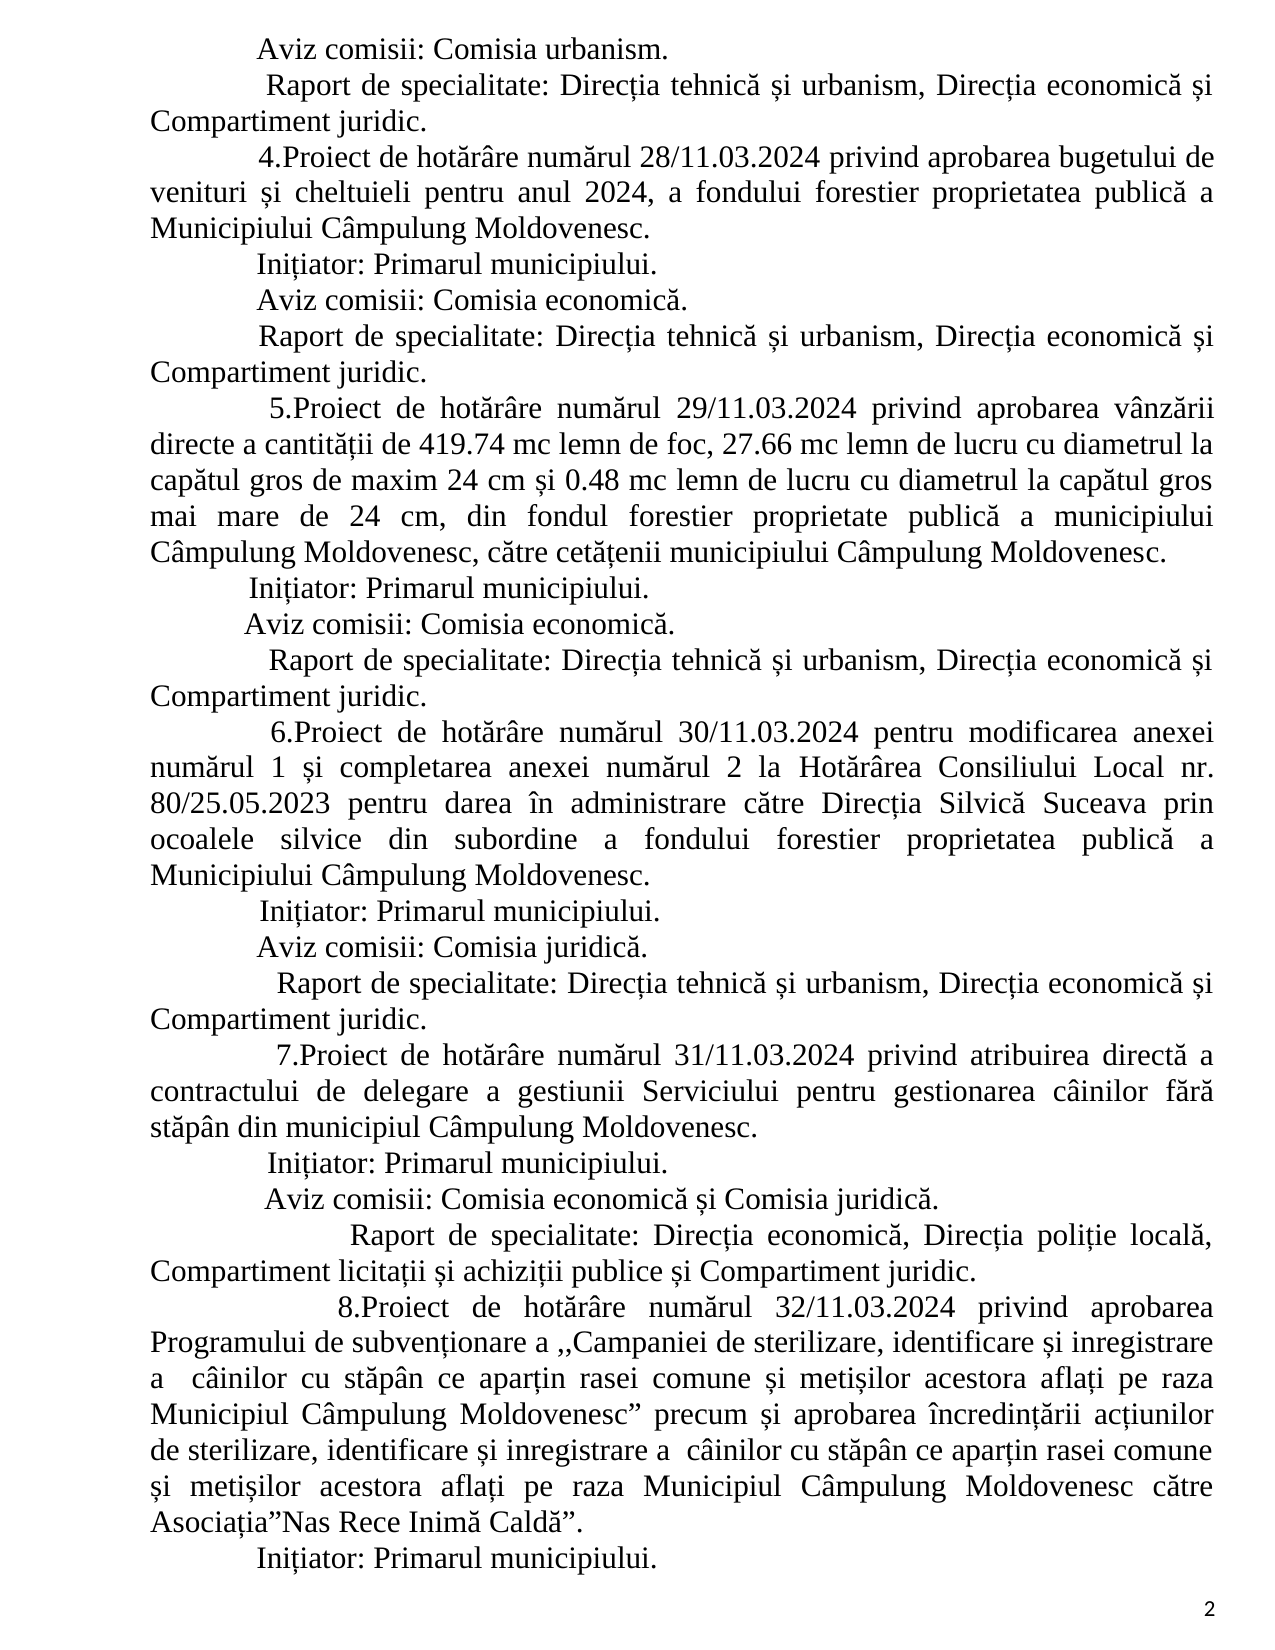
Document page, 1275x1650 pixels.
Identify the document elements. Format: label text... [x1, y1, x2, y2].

text Inițiator: Primarul municipiului. [150, 246, 1215, 282]
text 8.Proiect de hotărâre numărul 32/11.03.2024 privind aprobarea Programului de subvenționare a ,,Campaniei de sterilizare, identificare și inregistrare a câinilor cu stăpân ce aparțin rasei comune și metișilor acestora aflați pe raza Municipiul Câmpulung Moldovenesc” precum și aprobarea încredințării acțiunilor de sterilizare, identificare și inregistrare a câinilor cu stăpân ce aparțin rasei comune și metișilor acestora aflați pe raza Municipiul Câmpulung Moldovenesc către Asociația”Nas Rece Inimă Caldă”. [150, 1288, 1215, 1539]
text 5.Proiect de hotărâre numărul 29/11.03.2024 privind aprobarea vânzării directe a cantității de 419.74 mc lemn de foc, 27.66 mc lemn de lucru cu diametrul la capătul gros de maxim 24 cm și 0.48 mc lemn de lucru cu diametrul la capătul gros mai mare de 24 cm, din fondul forestier proprietate publică a municipiului Câmpulung Moldovenesc, către cetățenii municipiului Câmpulung Moldovenesc. [150, 389, 1215, 569]
text 6.Proiect de hotărâre numărul 30/11.03.2024 pentru modificarea anexei numărul 1 și completarea anexei numărul 2 la Hotărârea Consiliului Local nr. 80/25.05.2023 pentru darea în administrare către Direcția Silvică Suceava prin ocoalele silvice din subordine a fondului forestier proprietatea publică a Municipiului Câmpulung Moldovenesc. [150, 713, 1215, 892]
text Aviz comisii: Comisia economică. [150, 605, 1215, 641]
text 4.Proiect de hotărâre numărul 28/11.03.2024 privind aprobarea bugetului de venituri și cheltuieli pentru anul 2024, a fondului forestier proprietatea publică a Municipiului Câmpulung Moldovenesc. [150, 138, 1215, 246]
text 7.Proiect de hotărâre numărul 31/11.03.2024 privind atribuirea directă a contractului de delegare a gestiunii Serviciului pentru gestionarea câinilor fără stăpân din municipiul Câmpulung Moldovenesc. [150, 1036, 1215, 1144]
text Raport de specialitate: Direcția tehnică și urbanism, Direcția economică și Compartiment juridic. [150, 317, 1215, 389]
text Raport de specialitate: Direcția tehnică și urbanism, Direcția economică și Compartiment juridic. [150, 641, 1215, 713]
text Raport de specialitate: Direcția economică, Direcția poliție locală, Compartiment licitații și achiziții publice și Compartiment juridic. [150, 1216, 1215, 1288]
text Inițiator: Primarul municipiului. [150, 892, 1215, 928]
text Raport de specialitate: Direcția tehnică și urbanism, Direcția economică și Compartiment juridic. [150, 66, 1215, 138]
text Inițiator: Primarul municipiului. [150, 1144, 1215, 1180]
text Aviz comisii: Comisia juridică. [150, 928, 1215, 964]
text Raport de specialitate: Direcția tehnică și urbanism, Direcția economică și Compartiment juridic. [150, 964, 1215, 1036]
text Aviz comisii: Comisia economică. [225, 282, 1215, 317]
text Inițiator: Primarul municipiului. [150, 569, 1215, 605]
text Aviz comisii: Comisia urbanism. [150, 30, 1215, 66]
text Inițiator: Primarul municipiului. [150, 1539, 1215, 1575]
text Aviz comisii: Comisia economică și Comisia juridică. [150, 1180, 1215, 1216]
